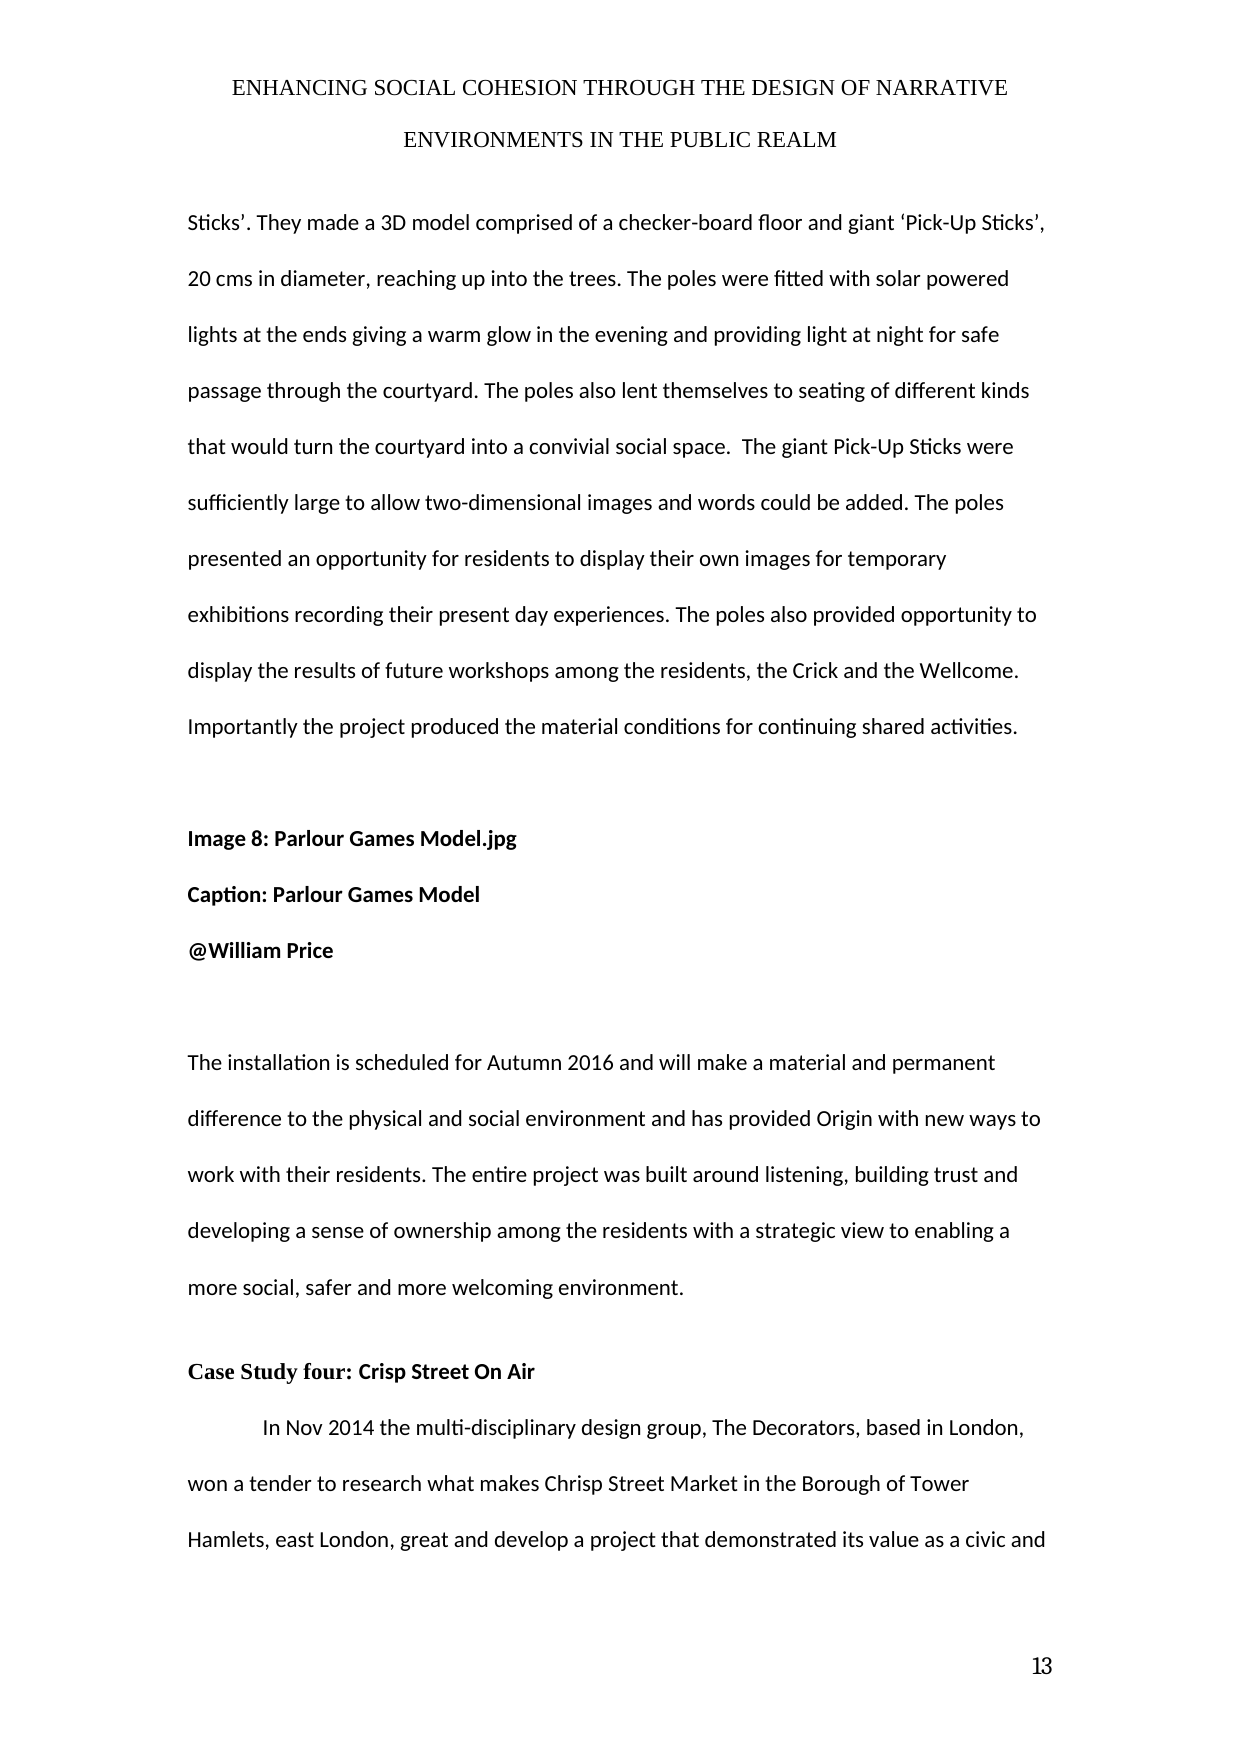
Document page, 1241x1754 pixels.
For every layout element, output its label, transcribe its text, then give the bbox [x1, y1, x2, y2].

text Caption: Parlour Games Model [187, 880, 1053, 908]
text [187, 208, 1053, 740]
text Image 8: Parlour Games Model.jpg [187, 824, 1053, 852]
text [187, 1413, 1053, 1554]
text The installation is scheduled for Autumn 2016 and will make a material and permanent difference to the physical and social environment and has provided Origin with new ways to work with their residents. The entire project was built around listening, building trust and developing a sense of ownership among the residents with a strategic view to enabling a more social, safer and more welcoming environment. [187, 1048, 1053, 1301]
text @William Price [187, 936, 1053, 964]
text Case Study four: Crisp Street On Air [187, 1357, 1053, 1386]
